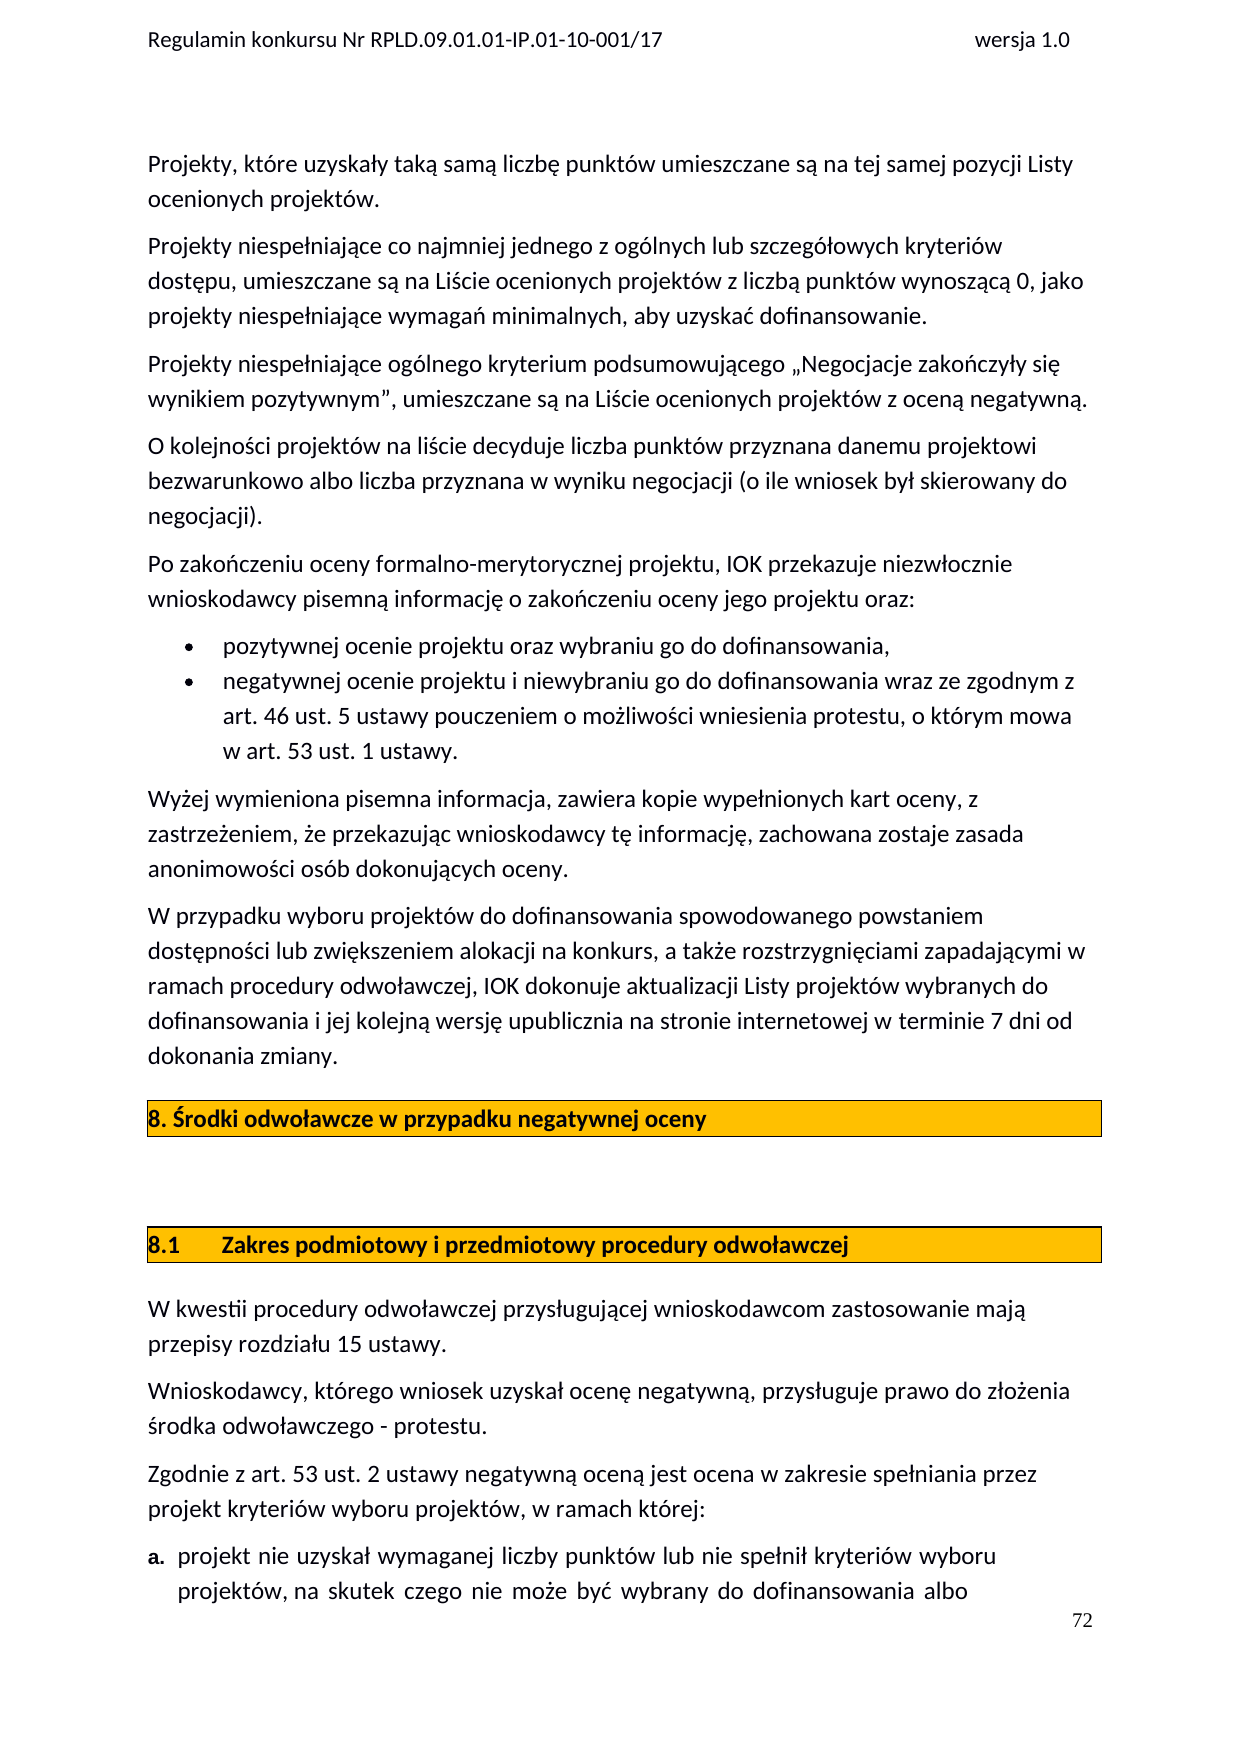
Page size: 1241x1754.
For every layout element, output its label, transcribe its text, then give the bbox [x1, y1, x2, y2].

text Projekty niespełniające co najmniej jednego z ogólnych lub szczegółowych kryteriów dostępu, umieszczane są na Liście ocenionych projektów z liczbą punktów wynoszącą 0, jako projekty niespełniające wymagań minimalnych, aby uzyskać dofinansowanie. [148, 230, 1092, 331]
text O kolejności projektów na liście decyduje liczba punktów przyznana danemu projektowi bezwarunkowo albo liczba przyznana w wyniku negocjacji (o ile wniosek był skierowany do negocjacji). [148, 430, 1092, 531]
text 8. Środki odwoławcze w przypadku negatywnej oceny [148, 1101, 1101, 1136]
text W przypadku wyboru projektów do dofinansowania spowodowanego powstaniem dostępności lub zwiększeniem alokacji na konkurs, a także rozstrzygnięciami zapadającymi w ramach procedury odwoławczej, IOK dokonuje aktualizacji Listy projektów wybranych do dofinansowania i jej kolejną wersję upublicznia na stronie internetowej w terminie 7 dni od dokonania zmiany. [148, 900, 1092, 1071]
text Projekty niespełniające ogólnego kryterium podsumowującego „Negocjacje zakończyły się wynikiem pozytywnym”, umieszczane są na Liście ocenionych projektów z oceną negatywną. [148, 348, 1092, 413]
text Wnioskodawcy, którego wniosek uzyskał ocenę negatywną, przysługuje prawo do złożenia środka odwoławczego - protestu. [148, 1375, 1081, 1441]
text Po zakończeniu oceny formalno-merytorycznej projektu, IOK przekazuje niezwłocznie wnioskodawcy pisemną informację o zakończeniu oceny jego projektu oraz: [148, 548, 1092, 613]
list Zakres podmiotowy i przedmiotowy procedury odwoławczej [148, 1228, 1101, 1262]
text W kwestii procedury odwoławczej przysługującej wnioskodawcom zastosowanie mają przepisy rozdziału 15 ustawy. [148, 1293, 1081, 1358]
text Projekty, które uzyskały taką samą liczbę punktów umieszczane są na tej samej pozycji Listy ocenionych projektów. [148, 148, 1092, 213]
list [148, 1540, 1081, 1606]
list negatywnej ocenie projektu i niewybraniu go do dofinansowania wraz ze zgodnym z art. 46 ust. 5 ustawy pouczeniem o możliwości wniesienia protestu, o którym mowa w art. 53 ust. 1 ustawy. [185, 665, 1092, 766]
text Wyżej wymieniona pisemna informacja, zawiera kopie wypełnionych kart oceny, z zastrzeżeniem, że przekazując wnioskodawcy tę informację, zachowana zostaje zasada anonimowości osób dokonujących oceny. [148, 783, 1092, 883]
text Zgodnie z art. 53 ust. 2 ustawy negatywną oceną jest ocena w zakresie spełniania przez projekt kryteriów wyboru projektów, w ramach której: [148, 1458, 1081, 1523]
list pozytywnej ocenie projektu oraz wybraniu go do dofinansowania, [185, 630, 1092, 661]
